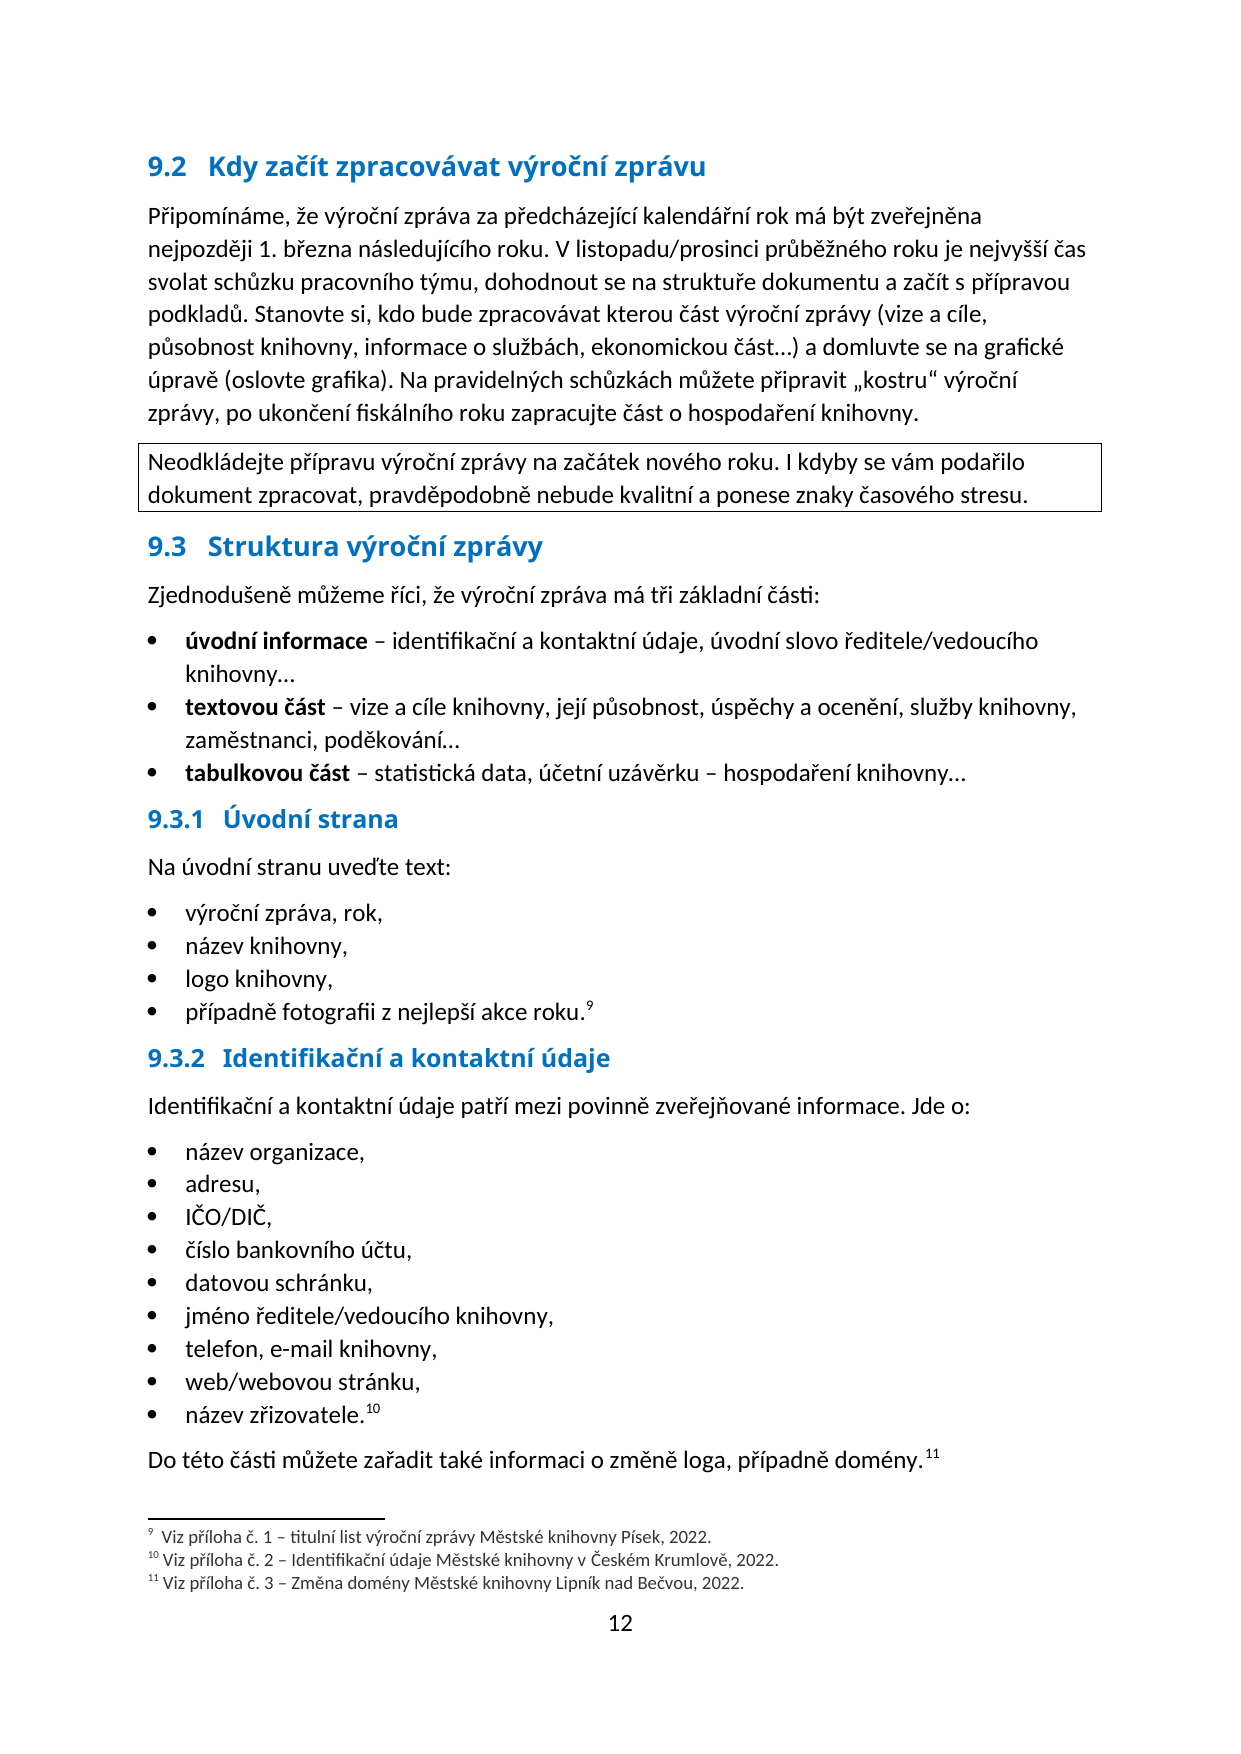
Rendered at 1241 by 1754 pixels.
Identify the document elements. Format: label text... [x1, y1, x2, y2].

text Identifikační a kontaktní údaje patří mezi povinně zveřejňované informace. Jde o: [148, 1090, 1093, 1121]
text Do této části můžete zařadit také informaci o změně loga, případně domény. [148, 1444, 1093, 1475]
text výroční zpráva, rok, [148, 897, 1093, 927]
text textovou část – vize a cíle knihovny, její působnost, úspěchy a ocenění, služby knihovny, zaměstnanci, poděkování… [148, 691, 1093, 754]
text tabulkovou část – statistická data, účetní uzávěrku – hospodaření knihovny… [148, 757, 1093, 787]
text datovou schránku, [148, 1267, 1093, 1298]
text adresu, [148, 1169, 1093, 1199]
text telefon, e-mail knihovny, [148, 1333, 1093, 1364]
text Neodkládejte přípravu výroční zprávy na začátek nového roku. I kdyby se vám podařilo dokument zpracovat, pravděpodobně nebude kvalitní a ponese znaky časového stresu. [139, 444, 1101, 511]
text logo knihovny, [148, 963, 1093, 993]
subtitle Kdy začít zpracovávat výroční zprávu [148, 148, 1093, 184]
text případně fotografii z nejlepší akce roku. [148, 996, 1093, 1026]
text Na úvodní stranu uveďte text: [148, 851, 1093, 882]
text Připomínáme, že výroční zpráva za předcházející kalendářní rok má být zveřejněna nejpozději 1. března následujícího roku. V listopadu/prosinci průběžného roku je nejvyšší čas svolat schůzku pracovního týmu, dohodnout se na struktuře dokumentu a začít s přípravou podkladů. Stanovte si, kdo bude zpracovávat kterou část výroční zprávy (vize a cíle, působnost knihovny, informace o službách, ekonomickou část…) a domluvte se na grafické úpravě (oslovte grafika). Na pravidelných schůzkách můžete připravit „kostru“ výroční zprávy, po ukončení fiskálního roku zapracujte část o hospodaření knihovny. [148, 200, 1093, 428]
text název zřizovatele. [148, 1399, 1093, 1429]
text číslo bankovního účtu, [148, 1234, 1093, 1265]
text Zjednodušeně můžeme říci, že výroční zpráva má tři základní části: [148, 580, 1093, 610]
text IČO/DIČ, [148, 1202, 1093, 1232]
text úvodní informace – identifikační a kontaktní údaje, úvodní slovo ředitele/vedoucího knihovny… [148, 625, 1093, 688]
text web/webovou stránku, [148, 1366, 1093, 1397]
text název organizace, [148, 1136, 1093, 1166]
subtitle Struktura výroční zprávy [148, 527, 1093, 564]
subtitle Identifikační a kontaktní údaje [148, 1041, 1093, 1075]
text jméno ředitele/vedoucího knihovny, [148, 1300, 1093, 1331]
text název knihovny, [148, 930, 1093, 960]
subtitle Úvodní strana [148, 802, 1093, 836]
